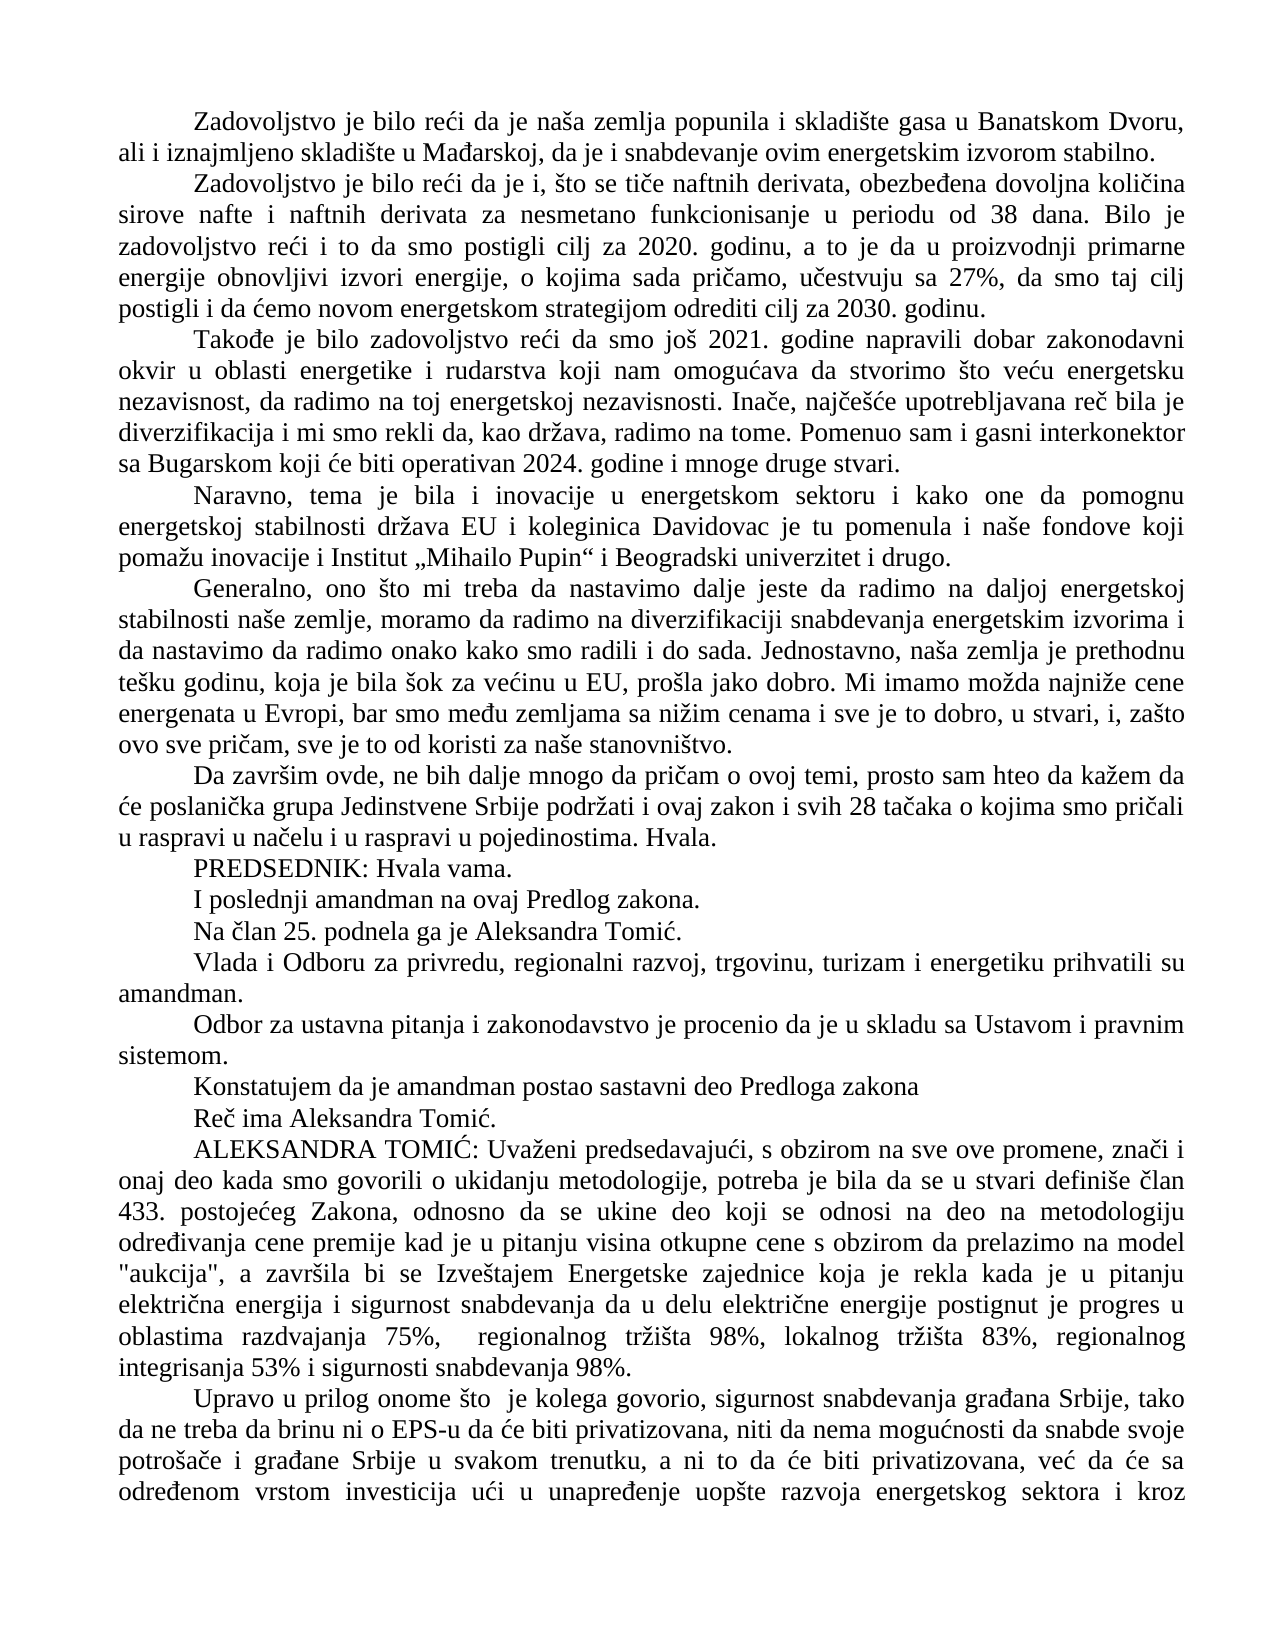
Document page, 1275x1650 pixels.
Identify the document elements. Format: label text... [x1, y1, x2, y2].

text Naravno, tema je bila i inovacije u energetskom sektoru i kako one da pomognu energetskoj stabilnosti država EU i koleginica Davidovac je tu pomenula i naše fondove koji pomažu inovacije i Institut „Mihailo Pupin“ i Beogradski univerzitet i drugo. [118, 479, 1186, 572]
text ALEKSANDRA TOMIĆ: Uvaženi predsedavajući, s obzirom na sve ove promene, znači i onaj deo kada smo govorili o ukidanju metodologije, potreba je bila da se u stvari definiše član 433. postojećeg Zakona, odnosno da se ukine deo koji se odnosi na deo na metodologiju određivanja cene premije kad je u pitanju visina otkupne cene s obzirom da prelazimo na model "aukcija", a završila bi se Izveštajem Energetske zajednice koja je rekla kada je u pitanju električna energija i sigurnost snabdevanja da u delu električne energije postignut je progres u oblastima razdvajanja 75%, regionalnog tržišta 98%, lokalnog tržišta 83%, regionalnog integrisanja 53% i sigurnosti snabdevanja 98%. [118, 1133, 1186, 1382]
text I poslednji amandman na ovaj Predlog zakona. [118, 884, 1186, 915]
text Vlada i Odboru za privredu, regionalni razvoj, trgovinu, turizam i energetiku prihvatili su amandman. [118, 946, 1186, 1008]
text Na član 25. podnela ga je Aleksandra Tomić. [118, 915, 1186, 946]
text PREDSEDNIK: Hvala vama. [118, 852, 1186, 884]
text Konstatujem da je amandman postao sastavni deo Predloga zakona [118, 1071, 1186, 1102]
text Takođe je bilo zadovoljstvo reći da smo još 2021. godine napravili dobar zakonodavni okvir u oblasti energetike i rudarstva koji nam omogućava da stvorimo što veću energetsku nezavisnost, da radimo na toj energetskoj nezavisnosti. Inače, najčešće upotrebljavana reč bila je diverzifikacija i mi smo rekli da, kao država, radimo na tome. Pomenuo sam i gasni interkonektor sa Bugarskom koji će biti operativan 2024. godine i mnoge druge stvari. [118, 323, 1186, 479]
text Generalno, ono što mi treba da nastavimo dalje jeste da radimo na daljoj energetskoj stabilnosti naše zemlje, moramo da radimo na diverzifikaciji snabdevanja energetskim izvorima i da nastavimo da radimo onako kako smo radili i do sada. Jednostavno, naša zemlja je prethodnu tešku godinu, koja je bila šok za većinu u EU, prošla jako dobro. Mi imamo možda najniže cene energenata u Evropi, bar smo među zemljama sa nižim cenama i sve je to dobro, u stvari, i, zašto ovo sve pričam, sve je to od koristi za naše stanovništvo. [118, 572, 1186, 759]
text Zadovoljstvo je bilo reći da je i, što se tiče naftnih derivata, obezbeđena dovoljna količina sirove nafte i naftnih derivata za nesmetano funkcionisanje u periodu od 38 dana. Bilo je zadovoljstvo reći i to da smo postigli cilj za 2020. godinu, a to je da u proizvodnji primarne energije obnovljivi izvori energije, o kojima sada pričamo, učestvuju sa 27%, da smo taj cilj postigli i da ćemo novom energetskom strategijom odrediti cilj za 2030. godinu. [118, 167, 1186, 323]
text Zadovoljstvo je bilo reći da je naša zemlja popunila i skladište gasa u Banatskom Dvoru, ali i iznajmljeno skladište u Mađarskoj, da je i snabdevanje ovim energetskim izvorom stabilno. [118, 105, 1186, 167]
text Da završim ovde, ne bih dalje mnogo da pričam o ovoj temi, prosto sam hteo da kažem da će poslanička grupa Jedinstvene Srbije podržati i ovaj zakon i svih 28 tačaka o kojima smo pričali u raspravi u načelu i u raspravi u pojedinostima. Hvala. [118, 759, 1186, 852]
text Odbor za ustavna pitanja i zakonodavstvo je procenio da je u skladu sa Ustavom i pravnim sistemom. [118, 1008, 1186, 1071]
text Reč ima Aleksandra Tomić. [118, 1102, 1186, 1133]
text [118, 1382, 1186, 1507]
